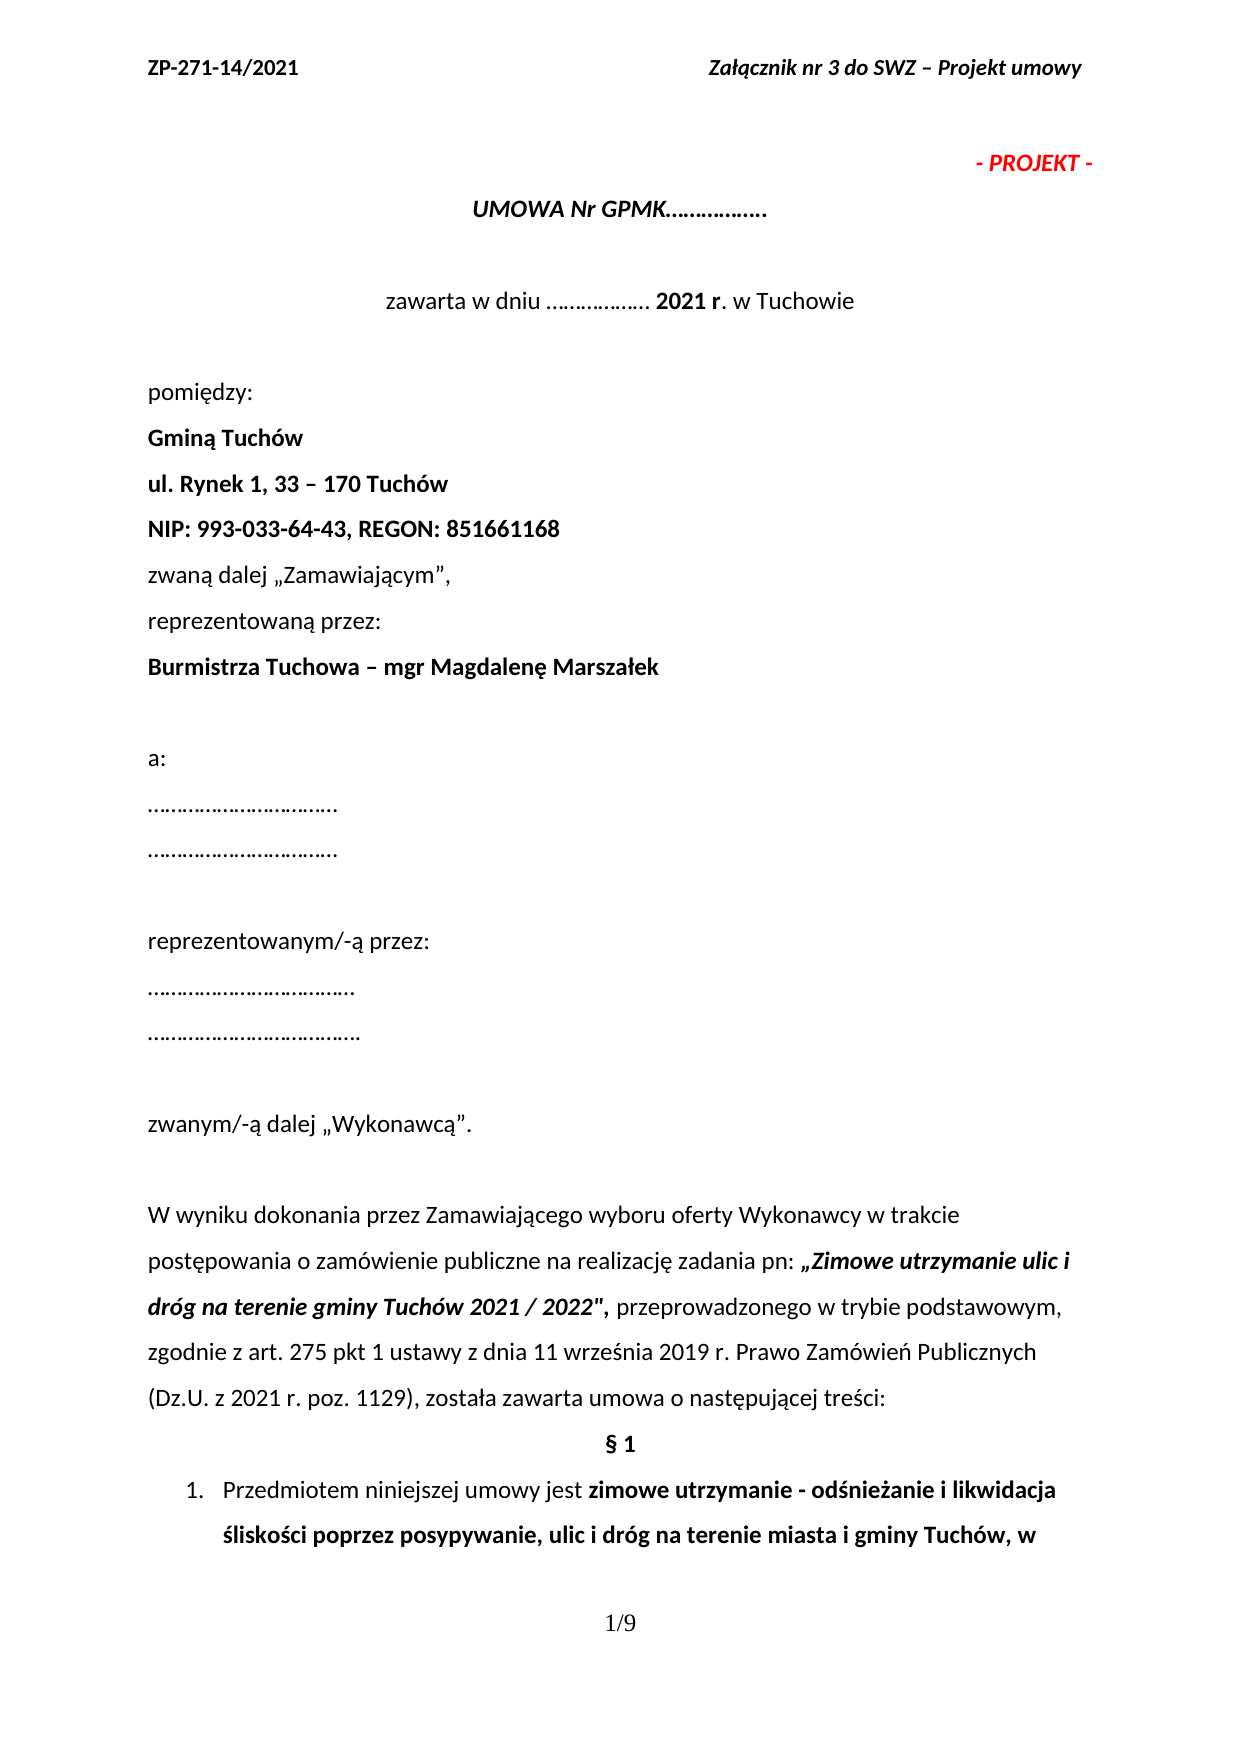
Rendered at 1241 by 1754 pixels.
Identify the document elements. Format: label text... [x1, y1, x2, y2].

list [185, 1474, 1093, 1550]
text - PROJEKT - [148, 148, 1093, 178]
text UMOWA Nr GPMK…………….. [148, 193, 1093, 224]
text ul. Rynek 1, 33 – 170 Tuchów [148, 468, 1093, 498]
text reprezentowanym/-ą przez: [148, 925, 1093, 956]
text reprezentowaną przez: [148, 605, 1093, 635]
text zwanym/-ą dalej „Wykonawcą”. [148, 1108, 1093, 1138]
text W wyniku dokonania przez Zamawiającego wyboru oferty Wykonawcy w trakcie postępowania o zamówienie publiczne na realizację zadania pn: „Zimowe utrzymanie ulic i dróg na terenie gminy Tuchów 2021 / 2022", przeprowadzonego w trybie podstawowym, zgodnie z art. 275 pkt 1 ustawy z dnia 11 września 2019 r. Prawo Zamówień Publicznych (Dz.U. z 2021 r. poz. 1129), została zawarta umowa o następującej treści: [148, 1199, 1093, 1413]
text ………………………………. [148, 1016, 1093, 1047]
text ……………………………… [148, 971, 1093, 1001]
text pomiędzy: [148, 376, 1093, 407]
text …………………………… [148, 833, 1093, 864]
text a: [148, 742, 1093, 773]
text zawarta w dniu ……………… 2021 r. w Tuchowie [148, 285, 1093, 315]
text …………………………… [148, 788, 1093, 818]
text Gminą Tuchów [148, 422, 1093, 452]
text zwaną dalej „Zamawiającym”, [148, 559, 1093, 590]
text Burmistrza Tuchowa – mgr Magdalenę Marszałek [148, 651, 1093, 681]
text § 1 [148, 1428, 1093, 1458]
text NIP: 993-033-64-43, REGON: 851661168 [148, 513, 1093, 544]
